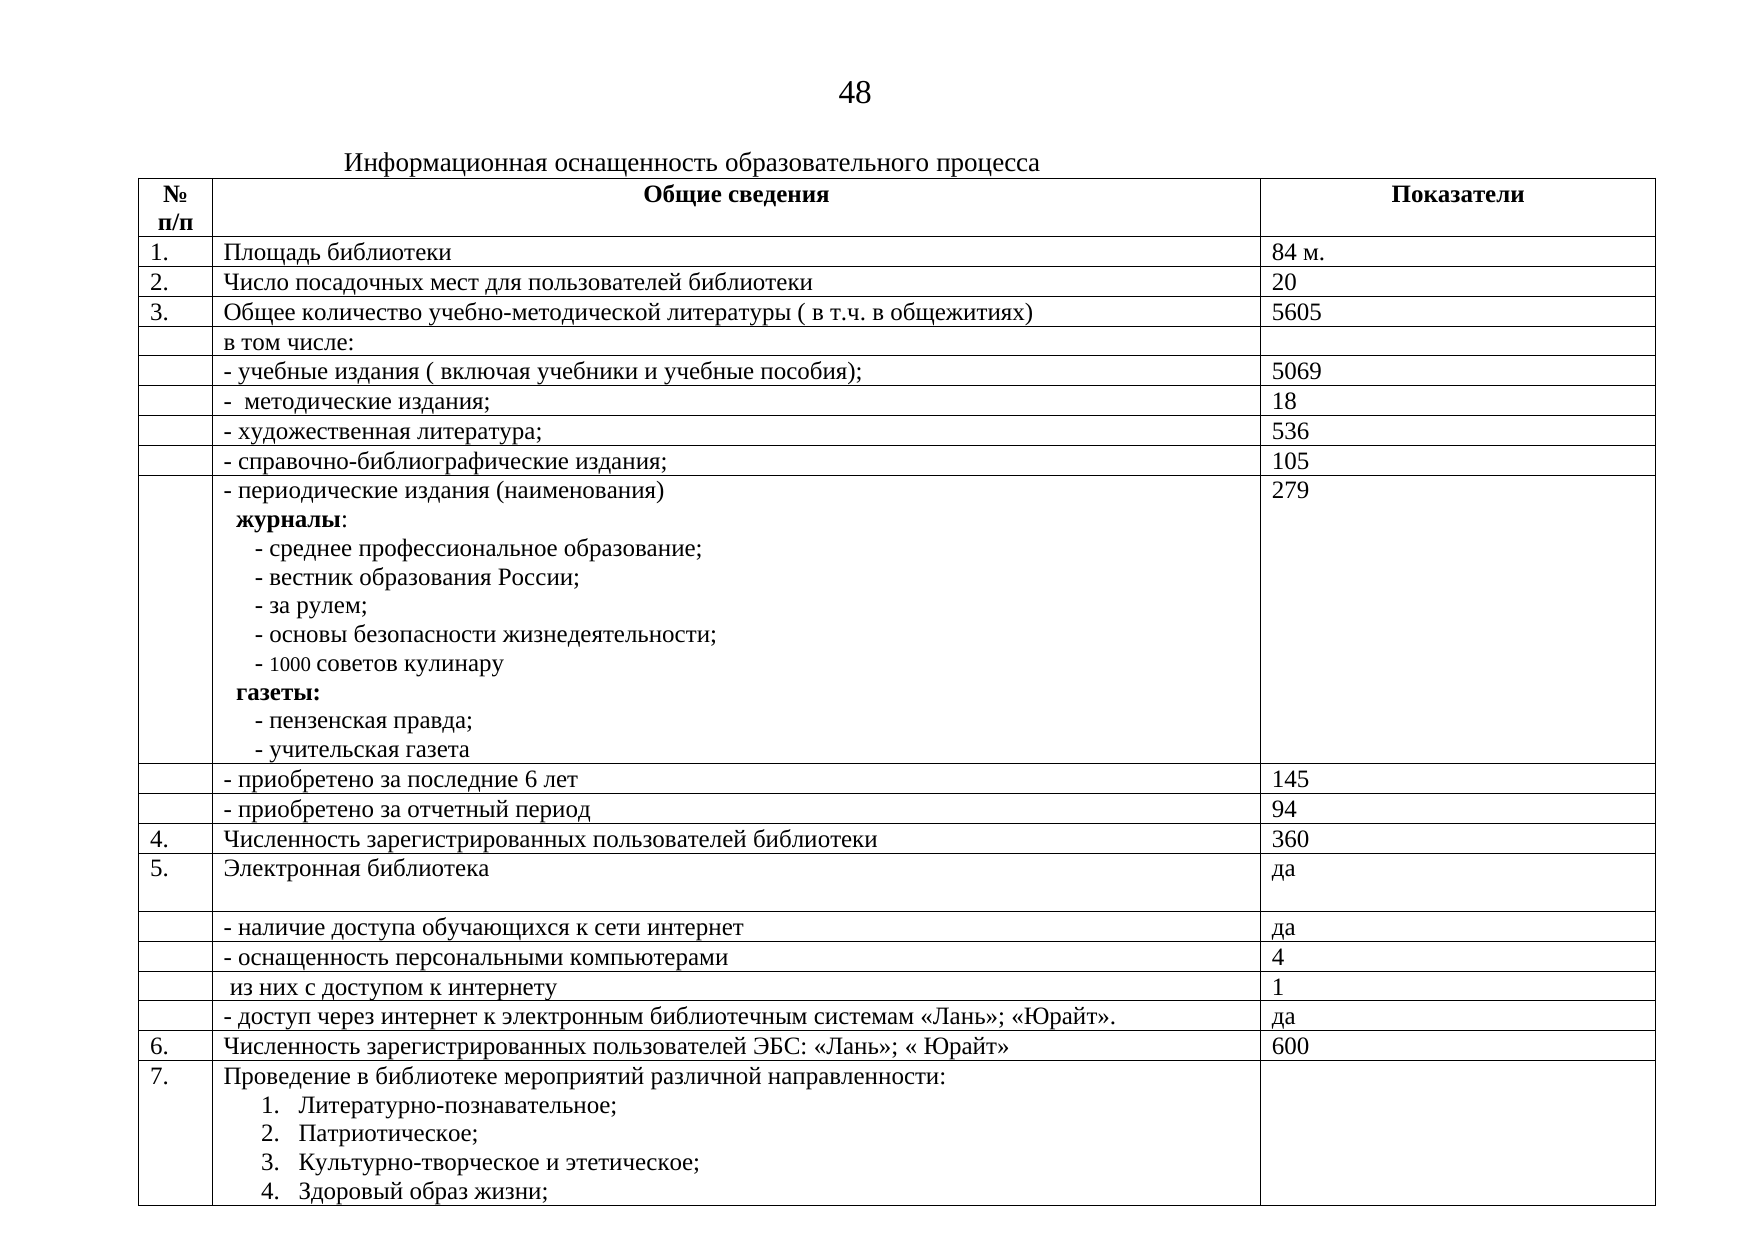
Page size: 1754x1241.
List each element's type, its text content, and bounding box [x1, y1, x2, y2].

table_cell [139, 942, 212, 971]
table_cell [139, 972, 212, 1000]
table_cell из них с доступом к интернету [213, 972, 1260, 1000]
table_cell 5605 [1261, 297, 1655, 326]
table_header № п/п [139, 179, 212, 236]
table_header Общие сведения [213, 179, 1260, 236]
table_cell [139, 912, 212, 941]
table_cell 4 [1261, 942, 1655, 971]
table_cell [139, 327, 212, 355]
table_cell [1261, 327, 1655, 355]
table_cell - приобретено за отчетный период [213, 794, 1260, 823]
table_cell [213, 1061, 1260, 1205]
table_cell 20 [1261, 267, 1655, 296]
table_cell [139, 386, 212, 415]
table_cell 2. [139, 267, 212, 296]
table_cell в том числе: [213, 327, 1260, 355]
table_cell 105 [1261, 446, 1655, 474]
table_cell да [1261, 1001, 1655, 1030]
table_cell - справочно-библиографические издания; [213, 446, 1260, 474]
table_cell 18 [1261, 386, 1655, 415]
table_cell - периодические издания (наименования) журналы: - среднее профессиональное образование; - вестник образования России; - за рулем; - основы безопасности жизнедеятельности; - 1000 советов кулинару газеты: - пензенская правда; - учительская газета [213, 476, 1260, 763]
table_cell Площадь библиотеки [213, 237, 1260, 266]
table_cell - учебные издания ( включая учебники и учебные пособия); [213, 356, 1260, 385]
table_cell Электронная библиотека [213, 854, 1260, 911]
table_cell 5. [139, 854, 212, 911]
table_cell [139, 416, 212, 445]
table_cell 145 [1261, 764, 1655, 793]
table_cell [139, 794, 212, 823]
table_cell [139, 356, 212, 385]
table_cell Общее количество учебно-методической литературы ( в т.ч. в общежитиях) [213, 297, 1260, 326]
table_cell Численность зарегистрированных пользователей ЭБС: «Лань»; « Юрайт» [213, 1031, 1260, 1060]
table_cell [1261, 1061, 1655, 1205]
table_cell 536 [1261, 416, 1655, 445]
table_cell [139, 476, 212, 763]
table_cell - приобретено за последние 6 лет [213, 764, 1260, 793]
table_cell [139, 764, 212, 793]
table_cell 600 [1261, 1031, 1655, 1060]
table_cell 4. [139, 824, 212, 852]
table_cell 94 [1261, 794, 1655, 823]
table_cell 1. [139, 237, 212, 266]
table_cell [139, 1001, 212, 1030]
table_cell 1 [1261, 972, 1655, 1000]
table_cell - оснащенность персональными компьютерами [213, 942, 1260, 971]
table_cell 279 [1261, 476, 1655, 763]
table_cell 84 м. [1261, 237, 1655, 266]
table_cell - художественная литература; [213, 416, 1260, 445]
table_cell Число посадочных мест для пользователей библиотеки [213, 267, 1260, 296]
table_cell 360 [1261, 824, 1655, 852]
table_cell 3. [139, 297, 212, 326]
table_cell 5069 [1261, 356, 1655, 385]
table_cell - доступ через интернет к электронным библиотечным системам «Лань»; «Юрайт». [213, 1001, 1260, 1030]
table_cell - методические издания; [213, 386, 1260, 415]
table_cell [139, 446, 212, 474]
table_cell 6. [139, 1031, 212, 1060]
table_cell да [1261, 854, 1655, 911]
table_cell - наличие доступа обучающихся к сети интернет [213, 912, 1260, 941]
table_cell Численность зарегистрированных пользователей библиотеки [213, 824, 1260, 852]
text Информационная оснащенность образовательного процесса [344, 147, 1681, 178]
table_cell да [1261, 912, 1655, 941]
table_header Показатели [1261, 179, 1655, 236]
text 48 [836, 72, 874, 111]
table_cell 7. [139, 1061, 212, 1205]
